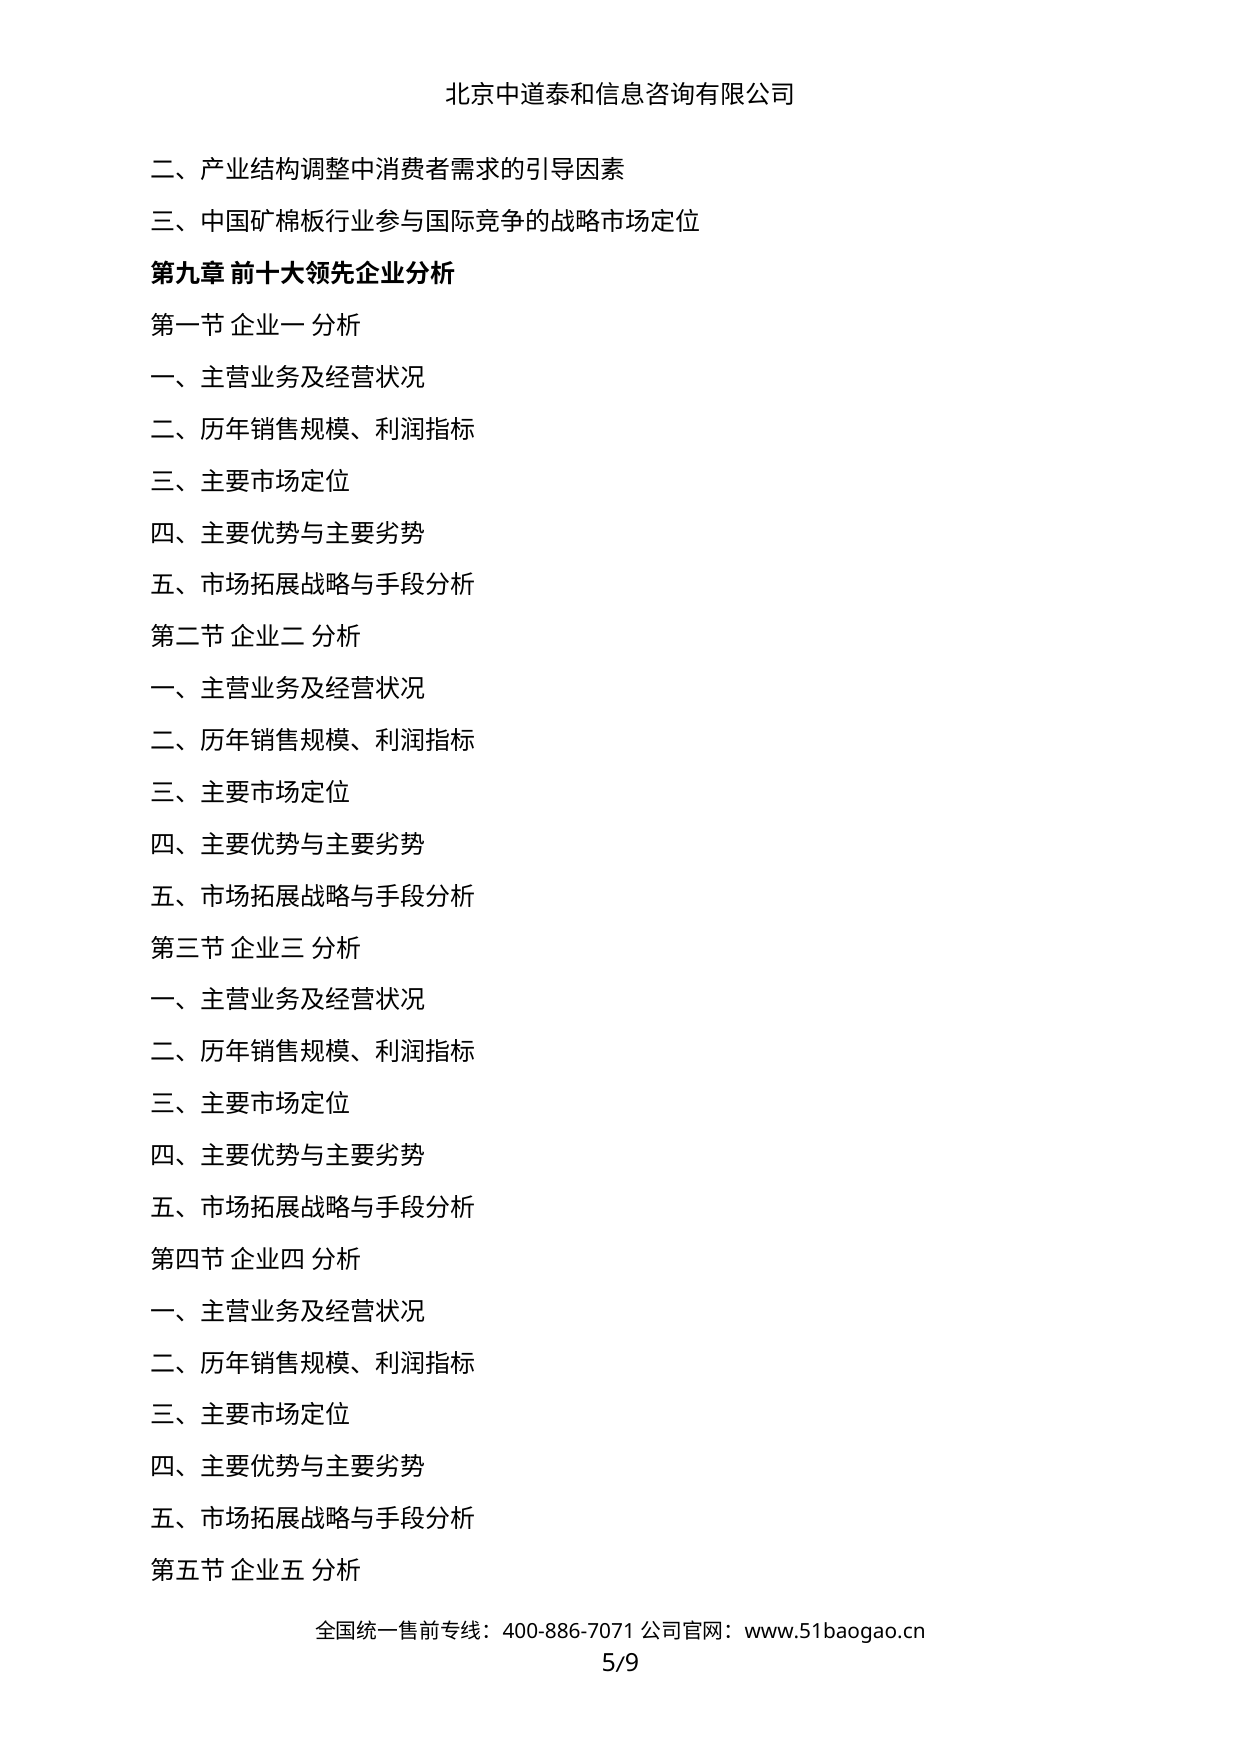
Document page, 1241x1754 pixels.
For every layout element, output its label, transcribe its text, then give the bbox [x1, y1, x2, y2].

text 二、历年销售规模、利润指标 [150, 721, 1090, 757]
text 第五节 企业五 分析 [150, 1551, 1090, 1587]
text 二、历年销售规模、利润指标 [150, 409, 1090, 446]
text 四、主要优势与主要劣势 [150, 513, 1090, 549]
text 三、中国矿棉板行业参与国际竞争的战略市场定位 [150, 202, 1090, 238]
text 三、主要市场定位 [150, 1084, 1090, 1120]
text 五、市场拓展战略与手段分析 [150, 1187, 1090, 1224]
text 一、主营业务及经营状况 [150, 669, 1090, 705]
text 第二节 企业二 分析 [150, 617, 1090, 653]
text 五、市场拓展战略与手段分析 [150, 876, 1090, 912]
text 二、历年销售规模、利润指标 [150, 1032, 1090, 1068]
text 一、主营业务及经营状况 [150, 980, 1090, 1016]
text 五、市场拓展战略与手段分析 [150, 1499, 1090, 1535]
text 三、主要市场定位 [150, 461, 1090, 497]
text 四、主要优势与主要劣势 [150, 1136, 1090, 1172]
text 三、主要市场定位 [150, 772, 1090, 809]
text 第三节 企业三 分析 [150, 928, 1090, 964]
text 四、主要优势与主要劣势 [150, 824, 1090, 861]
text 一、主营业务及经营状况 [150, 1291, 1090, 1327]
text 五、市场拓展战略与手段分析 [150, 565, 1090, 601]
text 第九章 前十大领先企业分析 [150, 254, 1090, 290]
text 第四节 企业四 分析 [150, 1239, 1090, 1276]
text 三、主要市场定位 [150, 1395, 1090, 1431]
text 一、主营业务及经营状况 [150, 357, 1090, 394]
text 二、历年销售规模、利润指标 [150, 1343, 1090, 1379]
text 四、主要优势与主要劣势 [150, 1447, 1090, 1483]
text 二、产业结构调整中消费者需求的引导因素 [150, 150, 1090, 186]
text 第一节 企业一 分析 [150, 306, 1090, 342]
